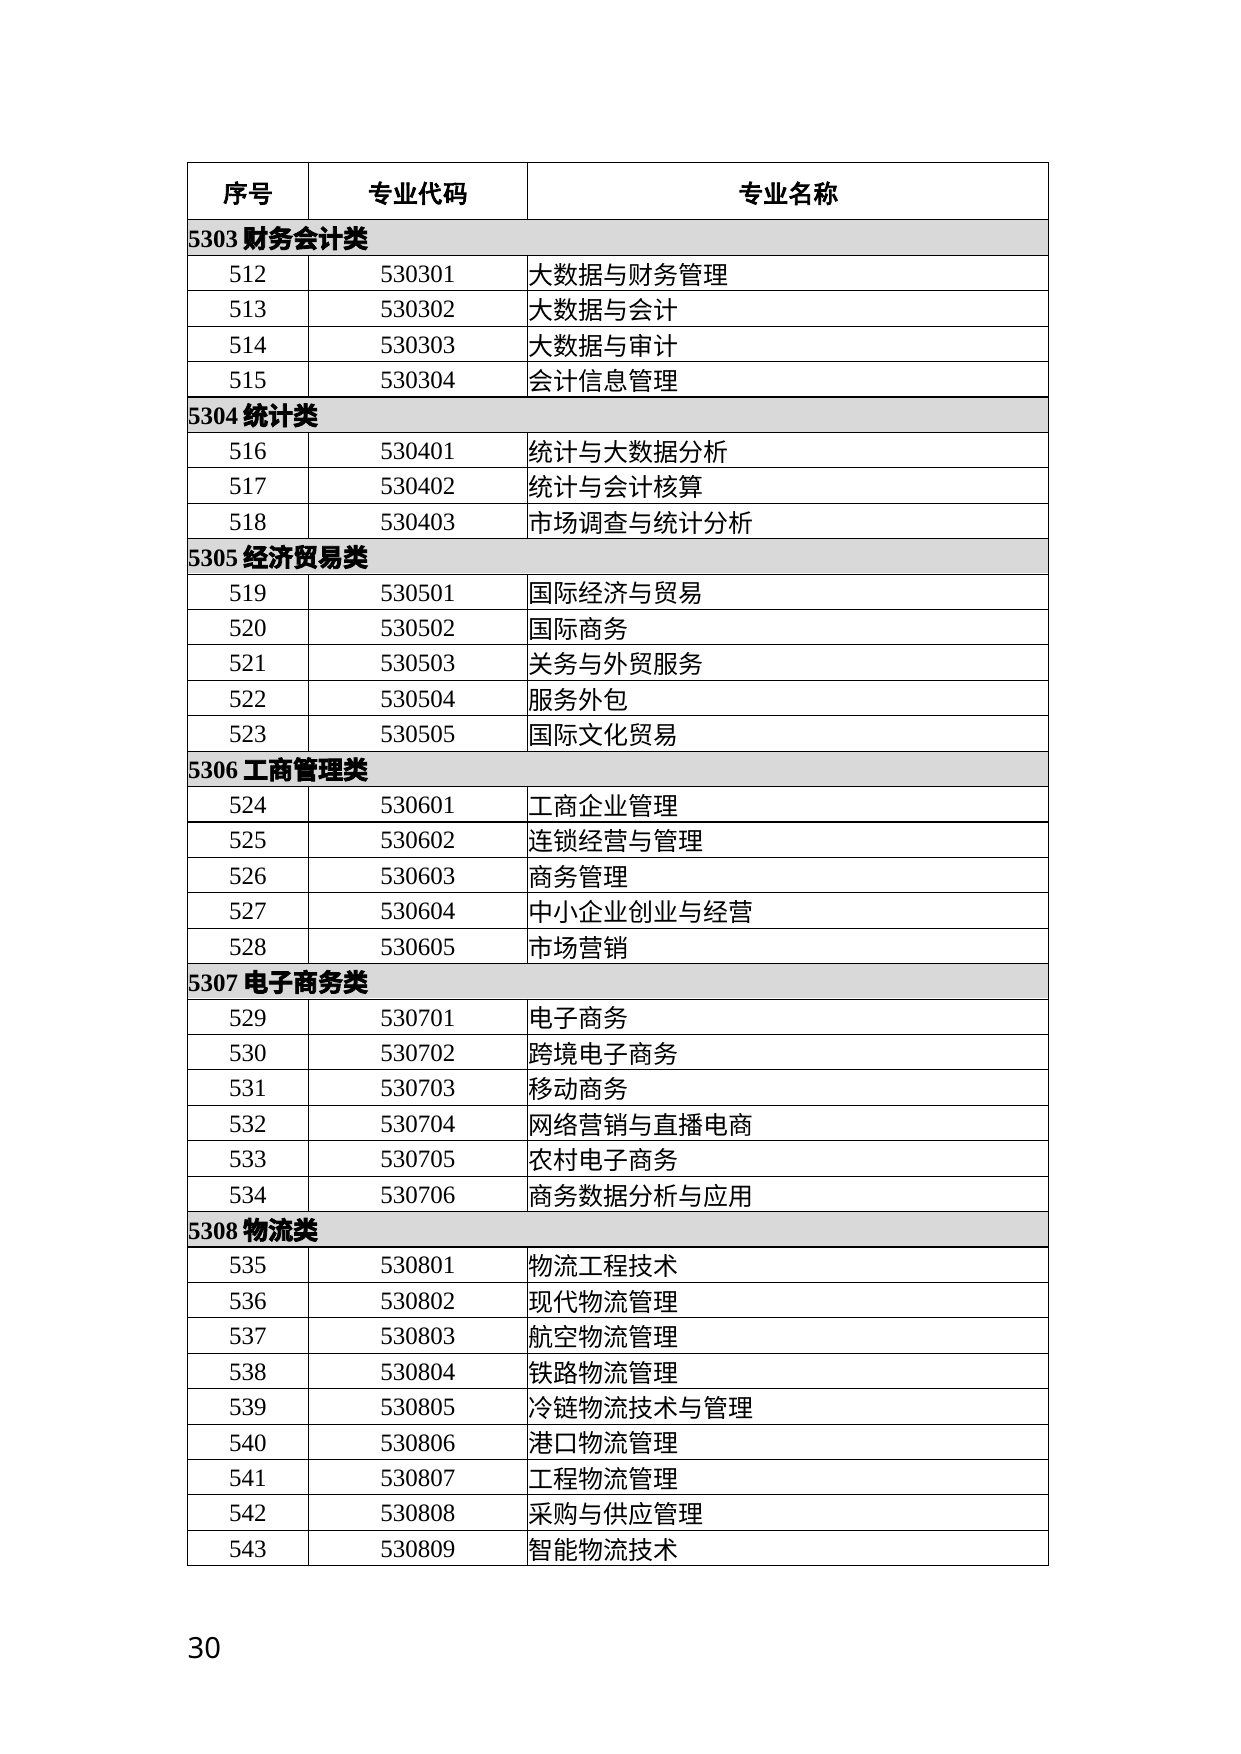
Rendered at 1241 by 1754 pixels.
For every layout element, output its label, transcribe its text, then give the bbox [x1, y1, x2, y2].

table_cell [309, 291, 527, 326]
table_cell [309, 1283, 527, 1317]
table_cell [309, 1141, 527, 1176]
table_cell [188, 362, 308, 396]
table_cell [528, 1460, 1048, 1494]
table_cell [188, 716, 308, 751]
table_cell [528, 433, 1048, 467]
table_header 专业代码 [309, 163, 527, 219]
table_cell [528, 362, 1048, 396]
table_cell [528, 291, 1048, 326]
table_header 专业名称 [528, 163, 1048, 219]
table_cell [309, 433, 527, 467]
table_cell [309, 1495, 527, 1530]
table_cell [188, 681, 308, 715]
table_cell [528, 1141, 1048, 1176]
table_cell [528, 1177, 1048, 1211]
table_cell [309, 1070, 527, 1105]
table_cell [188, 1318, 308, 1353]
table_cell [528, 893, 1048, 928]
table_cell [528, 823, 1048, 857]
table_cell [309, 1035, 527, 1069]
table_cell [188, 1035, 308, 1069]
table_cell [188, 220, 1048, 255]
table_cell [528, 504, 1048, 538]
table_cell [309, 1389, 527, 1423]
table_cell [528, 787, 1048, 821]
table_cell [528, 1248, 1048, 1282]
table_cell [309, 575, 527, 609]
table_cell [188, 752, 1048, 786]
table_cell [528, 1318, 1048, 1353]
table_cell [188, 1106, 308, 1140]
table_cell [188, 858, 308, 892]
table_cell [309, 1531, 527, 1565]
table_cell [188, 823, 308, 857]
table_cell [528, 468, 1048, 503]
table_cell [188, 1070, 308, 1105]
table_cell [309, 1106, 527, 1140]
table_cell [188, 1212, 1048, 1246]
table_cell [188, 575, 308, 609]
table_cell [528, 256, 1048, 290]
table_header 序号 [188, 163, 308, 219]
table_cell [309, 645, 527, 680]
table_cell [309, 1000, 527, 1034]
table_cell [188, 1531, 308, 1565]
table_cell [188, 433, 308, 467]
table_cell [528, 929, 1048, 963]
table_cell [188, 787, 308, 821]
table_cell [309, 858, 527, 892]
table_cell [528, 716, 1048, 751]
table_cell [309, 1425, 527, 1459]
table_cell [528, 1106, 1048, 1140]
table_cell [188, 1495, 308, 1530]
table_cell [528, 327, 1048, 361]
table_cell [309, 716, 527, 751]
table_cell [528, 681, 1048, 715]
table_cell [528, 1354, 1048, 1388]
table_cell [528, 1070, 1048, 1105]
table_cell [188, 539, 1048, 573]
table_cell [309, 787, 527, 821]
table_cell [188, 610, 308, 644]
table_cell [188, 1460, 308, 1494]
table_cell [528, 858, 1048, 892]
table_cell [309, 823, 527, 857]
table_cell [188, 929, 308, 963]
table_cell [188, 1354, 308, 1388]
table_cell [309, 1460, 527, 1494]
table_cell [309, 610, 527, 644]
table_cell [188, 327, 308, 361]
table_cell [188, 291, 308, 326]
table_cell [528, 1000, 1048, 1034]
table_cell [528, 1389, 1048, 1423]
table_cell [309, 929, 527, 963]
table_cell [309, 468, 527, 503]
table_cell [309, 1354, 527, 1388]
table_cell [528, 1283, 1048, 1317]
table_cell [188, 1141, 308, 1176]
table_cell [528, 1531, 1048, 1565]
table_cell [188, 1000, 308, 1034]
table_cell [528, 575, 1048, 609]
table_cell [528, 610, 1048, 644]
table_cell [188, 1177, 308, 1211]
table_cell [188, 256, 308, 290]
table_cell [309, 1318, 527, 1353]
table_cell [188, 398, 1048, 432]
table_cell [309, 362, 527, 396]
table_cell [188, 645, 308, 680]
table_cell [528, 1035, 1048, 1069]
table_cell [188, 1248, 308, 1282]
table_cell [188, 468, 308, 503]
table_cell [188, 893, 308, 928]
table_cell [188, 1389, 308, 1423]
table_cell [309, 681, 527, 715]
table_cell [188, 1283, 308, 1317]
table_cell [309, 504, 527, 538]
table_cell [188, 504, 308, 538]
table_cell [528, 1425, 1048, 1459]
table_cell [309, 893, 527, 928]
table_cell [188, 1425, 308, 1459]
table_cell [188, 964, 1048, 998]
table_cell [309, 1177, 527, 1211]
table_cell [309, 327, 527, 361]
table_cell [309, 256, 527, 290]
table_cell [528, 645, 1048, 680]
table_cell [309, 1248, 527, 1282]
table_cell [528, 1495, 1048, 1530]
